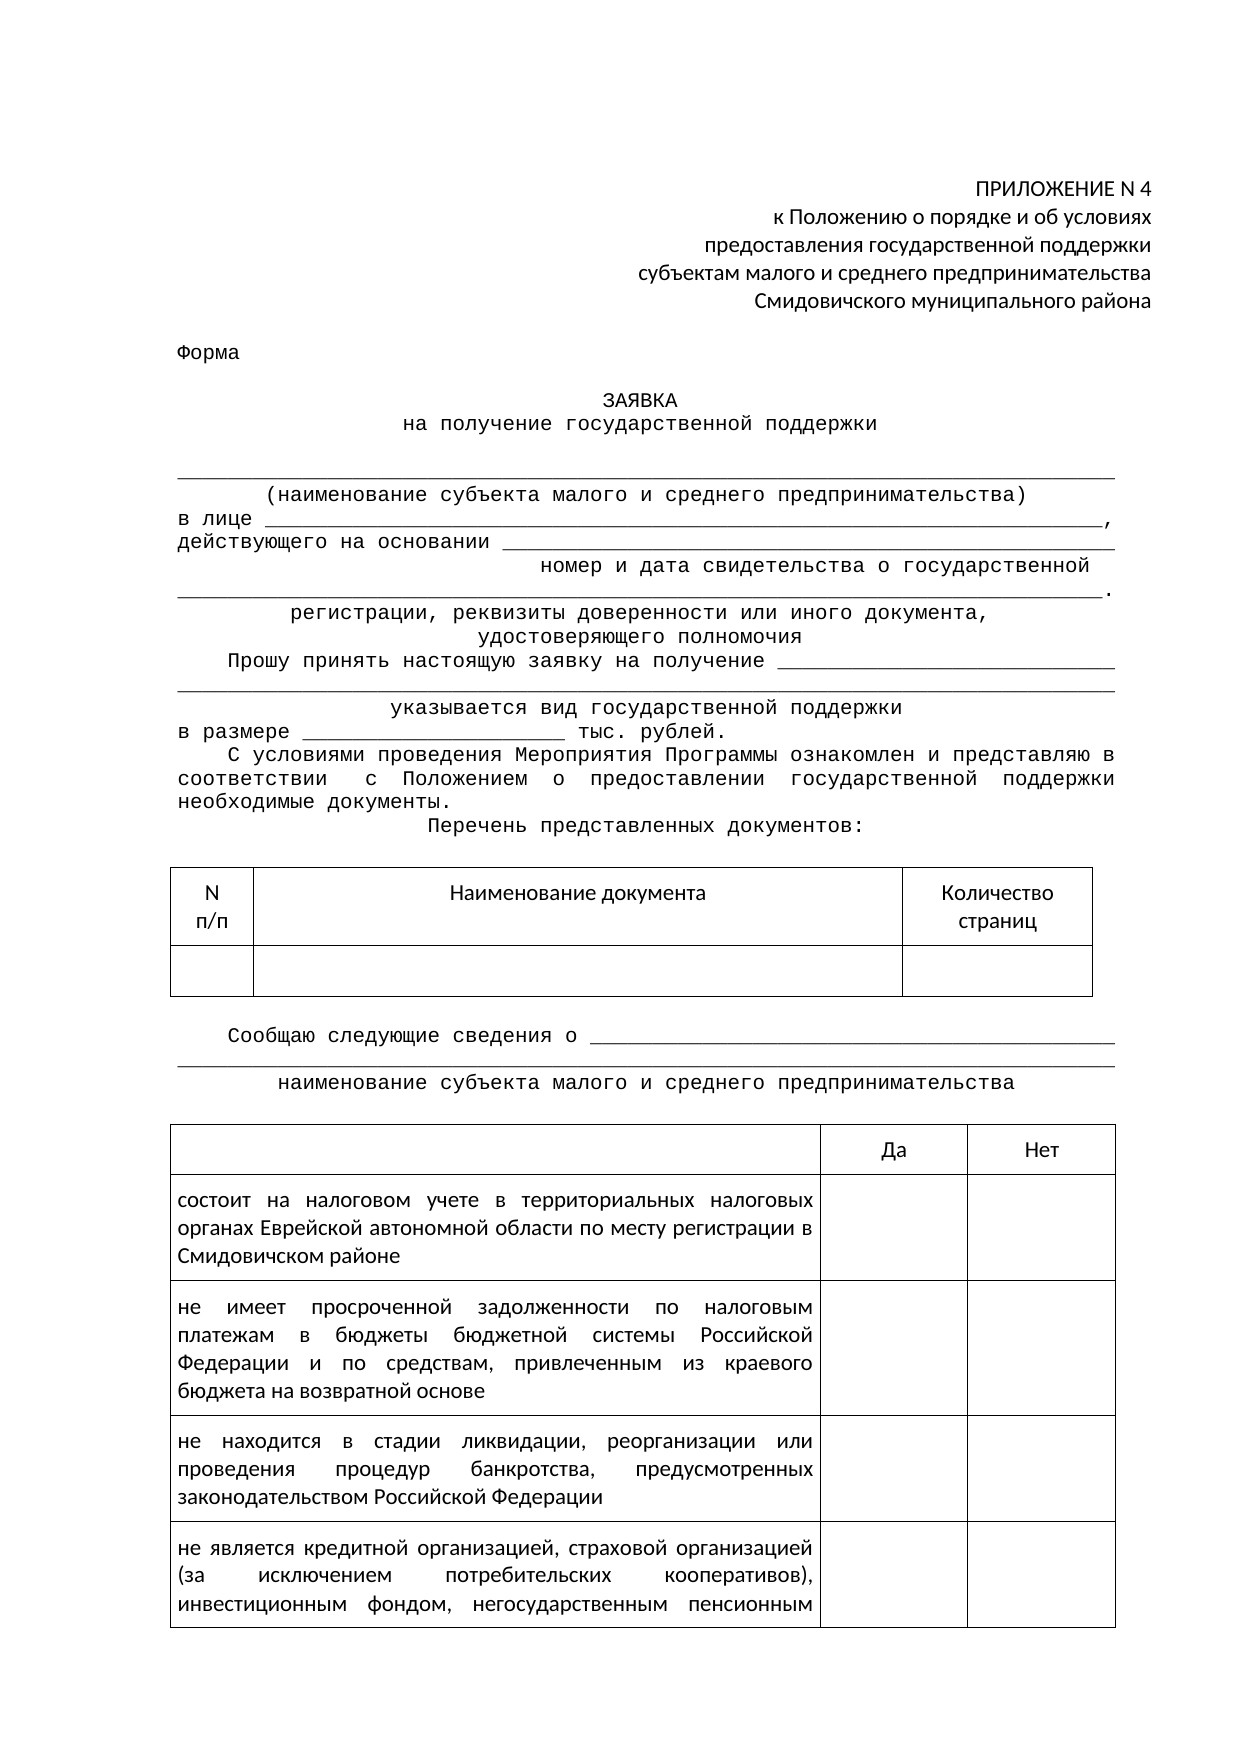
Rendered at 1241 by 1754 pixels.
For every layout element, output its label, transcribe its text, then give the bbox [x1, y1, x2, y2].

table_cell состоит на налоговом учете в территориальных налоговых органах Еврейской автономной области по месту регистрации в Смидовичском районе [171, 1175, 820, 1280]
text ___________________________________________________________________________ [177, 1048, 1152, 1072]
text Форма [177, 342, 1152, 366]
text субъектам малого и среднего предпринимательства [177, 258, 1152, 286]
text С условиями проведения Мероприятия Программы ознакомлен и представляю в [177, 744, 1152, 768]
table_cell [171, 946, 253, 996]
table_cell не имеет просроченной задолженности по налоговым платежам в бюджеты бюджетной системы Российской Федерации и по средствам, привлеченным из краевого бюджета на возвратной основе [171, 1281, 820, 1414]
table_cell не находится в стадии ликвидации, реорганизации или проведения процедур банкротства, предусмотренных законодательством Российской Федерации [171, 1416, 820, 1521]
text наименование субъекта малого и среднего предпринимательства [177, 1072, 1152, 1096]
table_header [171, 1125, 820, 1174]
table_cell [968, 1416, 1115, 1521]
table_header Наименование документа [254, 868, 902, 945]
text ПРИЛОЖЕНИЕ N 4 [177, 174, 1152, 202]
table_header N п/п [171, 868, 253, 945]
table_cell [968, 1281, 1115, 1414]
text Смидовичского муниципального района [177, 286, 1152, 314]
text ___________________________________________________________________________ [177, 673, 1152, 697]
table_cell [821, 1281, 967, 1414]
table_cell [171, 1522, 820, 1627]
text к Положению о порядке и об условиях [177, 202, 1152, 230]
text Сообщаю следующие сведения о __________________________________________ [177, 1024, 1152, 1048]
table_cell [821, 1416, 967, 1521]
table_cell [821, 1522, 967, 1627]
text Прошу принять настоящую заявку на получение ___________________________ [177, 650, 1152, 673]
text необходимые документы. [177, 792, 1152, 815]
text номер и дата свидетельства о государственной [177, 555, 1152, 579]
text соответствии с Положением о предоставлении государственной поддержки [177, 768, 1152, 792]
text предоставления государственной поддержки [177, 230, 1152, 258]
table_cell [903, 946, 1092, 996]
table_cell [821, 1175, 967, 1280]
text указывается вид государственной поддержки [177, 697, 1152, 721]
table_header Да [821, 1125, 967, 1174]
table_header Нет [968, 1125, 1115, 1174]
table_cell [254, 946, 902, 996]
table_cell [968, 1175, 1115, 1280]
text (наименование субъекта малого и среднего предпринимательства) [177, 484, 1152, 508]
text действующего на основании _________________________________________________ [177, 531, 1152, 555]
text ЗАЯВКА [177, 389, 1152, 413]
text Перечень представленных документов: [177, 815, 1152, 839]
text в лице ___________________________________________________________________, [177, 508, 1152, 531]
text на получение государственной поддержки [177, 413, 1152, 437]
text в размере _____________________ тыс. рублей. [177, 721, 1152, 744]
table_header Количество страниц [903, 868, 1092, 945]
text удостоверяющего полномочия [177, 626, 1152, 650]
text регистрации, реквизиты доверенности или иного документа, [177, 602, 1152, 626]
text ___________________________________________________________________________ [177, 461, 1152, 484]
text __________________________________________________________________________. [177, 579, 1152, 602]
table_cell [968, 1522, 1115, 1627]
